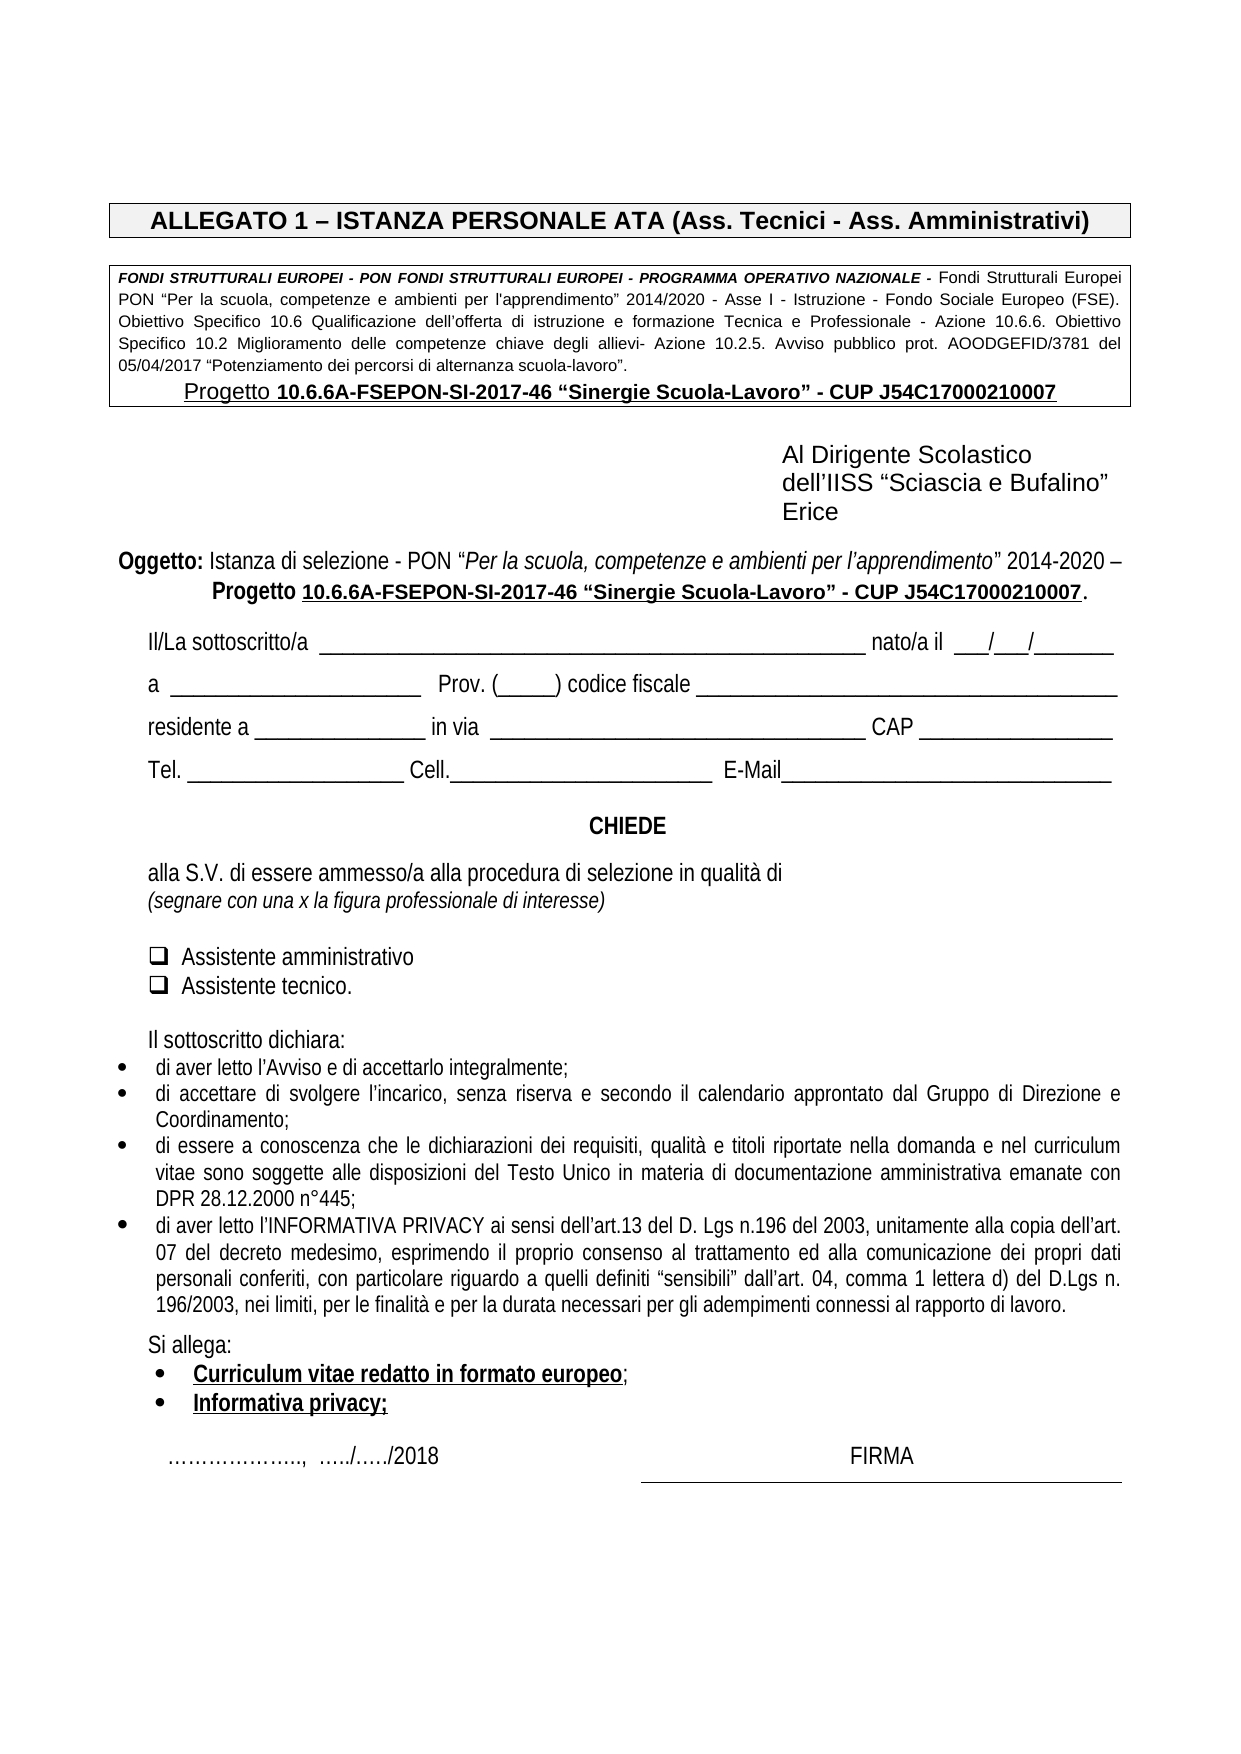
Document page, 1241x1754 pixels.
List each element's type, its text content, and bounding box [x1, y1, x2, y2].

table_header ……………….., …../.…./2018 [156, 1441, 641, 1482]
text Il/La sottoscritto/a ________________________________________________ nato/a il ___/___/_______ [148, 626, 1122, 655]
list di aver letto l’INFORMATIVA PRIVACY ai sensi dell’art.13 del D. Lgs n.196 del 2003, unitamente alla copia dell’art. 07 del decreto medesimo, esprimendo il proprio consenso al trattamento ed alla comunicazione dei propri dati personali conferiti, con particolare riguardo a quelli definiti “sensibili” dall’art. 04, comma 1 lettera d) del D.Lgs n. 196/2003, nei limiti, per le finalità e per la durata necessari per gli adempimenti connessi al rapporto di lavoro. [118, 1212, 1122, 1317]
text dell’IISS “Sciascia e Bufalino” [782, 468, 1122, 497]
list di aver letto l’Avviso e di accettarlo integralmente; [118, 1053, 1122, 1080]
text a ______________________ Prov. (_____) codice fiscale _____________________________________ [148, 669, 1122, 698]
list di essere a conoscenza che le dichiarazioni dei requisiti, qualità e titoli riportate nella domanda e nel curriculum vitae sono soggette alle disposizioni del Testo Unico in materia di documentazione amministrativa emanate con DPR 28.12.2000 n°445; [118, 1132, 1122, 1212]
list Informativa privacy; [156, 1387, 1122, 1416]
text Erice [782, 497, 1122, 526]
text Al Dirigente Scolastico [782, 440, 1122, 468]
text Progetto 10.6.6A-FSEPON-SI-2017-46 “Sinergie Scuola-Lavoro” - CUP J54C17000210007 [110, 374, 1130, 406]
text Assistente amministrativo [148, 942, 1122, 971]
text ALLEGATO 1 – ISTANZA PERSONALE ATA (Ass. Tecnici - Ass. Amministrativi) [110, 204, 1130, 237]
text Il sottoscritto dichiara: [148, 1025, 1122, 1053]
text FONDI STRUTTURALI EUROPEI - PON FONDI STRUTTURALI EUROPEI - PROGRAMMA OPERATIVO NAZIONALE - Fondi Strutturali Europei PON “Per la scuola, competenze e ambienti per l'apprendimento” 2014/2020 - Asse I - Istruzione - Fondo Sociale Europeo (FSE). Obiettivo Specifico 10.6 Qualificazione dell’offerta di istruzione e formazione Tecnica e Professionale - Azione 10.6.6. Obiettivo Specifico 10.2 Miglioramento delle competenze chiave degli allievi- Azione 10.2.5. Avviso pubblico prot. AOODGEFID/3781 del 05/04/2017 “Potenziamento dei percorsi di alternanza scuola-lavoro”. [110, 266, 1130, 374]
text Si allega: [148, 1330, 1122, 1359]
text (segnare con una x la figura professionale di interesse) [148, 887, 1122, 913]
text residente a _______________ in via _________________________________ CAP _________________ Tel. ___________________ Cell._______________________ E-Mail_____________________________ [148, 712, 1122, 784]
list di accettare di svolgere l’incarico, senza riserva e secondo il calendario approntato dal Gruppo di Direzione e Coordinamento; [118, 1080, 1122, 1132]
text CHIEDE [133, 811, 1122, 839]
list Curriculum vitae redatto in formato europeo; [156, 1359, 1122, 1387]
text Oggetto: Istanza di selezione - PON “Per la scuola, competenze e ambienti per l’apprendimento” 2014-2020 – Progetto 10.6.6A-FSEPON-SI-2017-46 “Sinergie Scuola-Lavoro” - CUP J54C17000210007. [118, 546, 1122, 606]
text alla S.V. di essere ammesso/a alla procedura di selezione in qualità di [148, 858, 1122, 887]
table_header FIRMA [641, 1441, 1122, 1482]
text Assistente tecnico. [148, 971, 1122, 1000]
